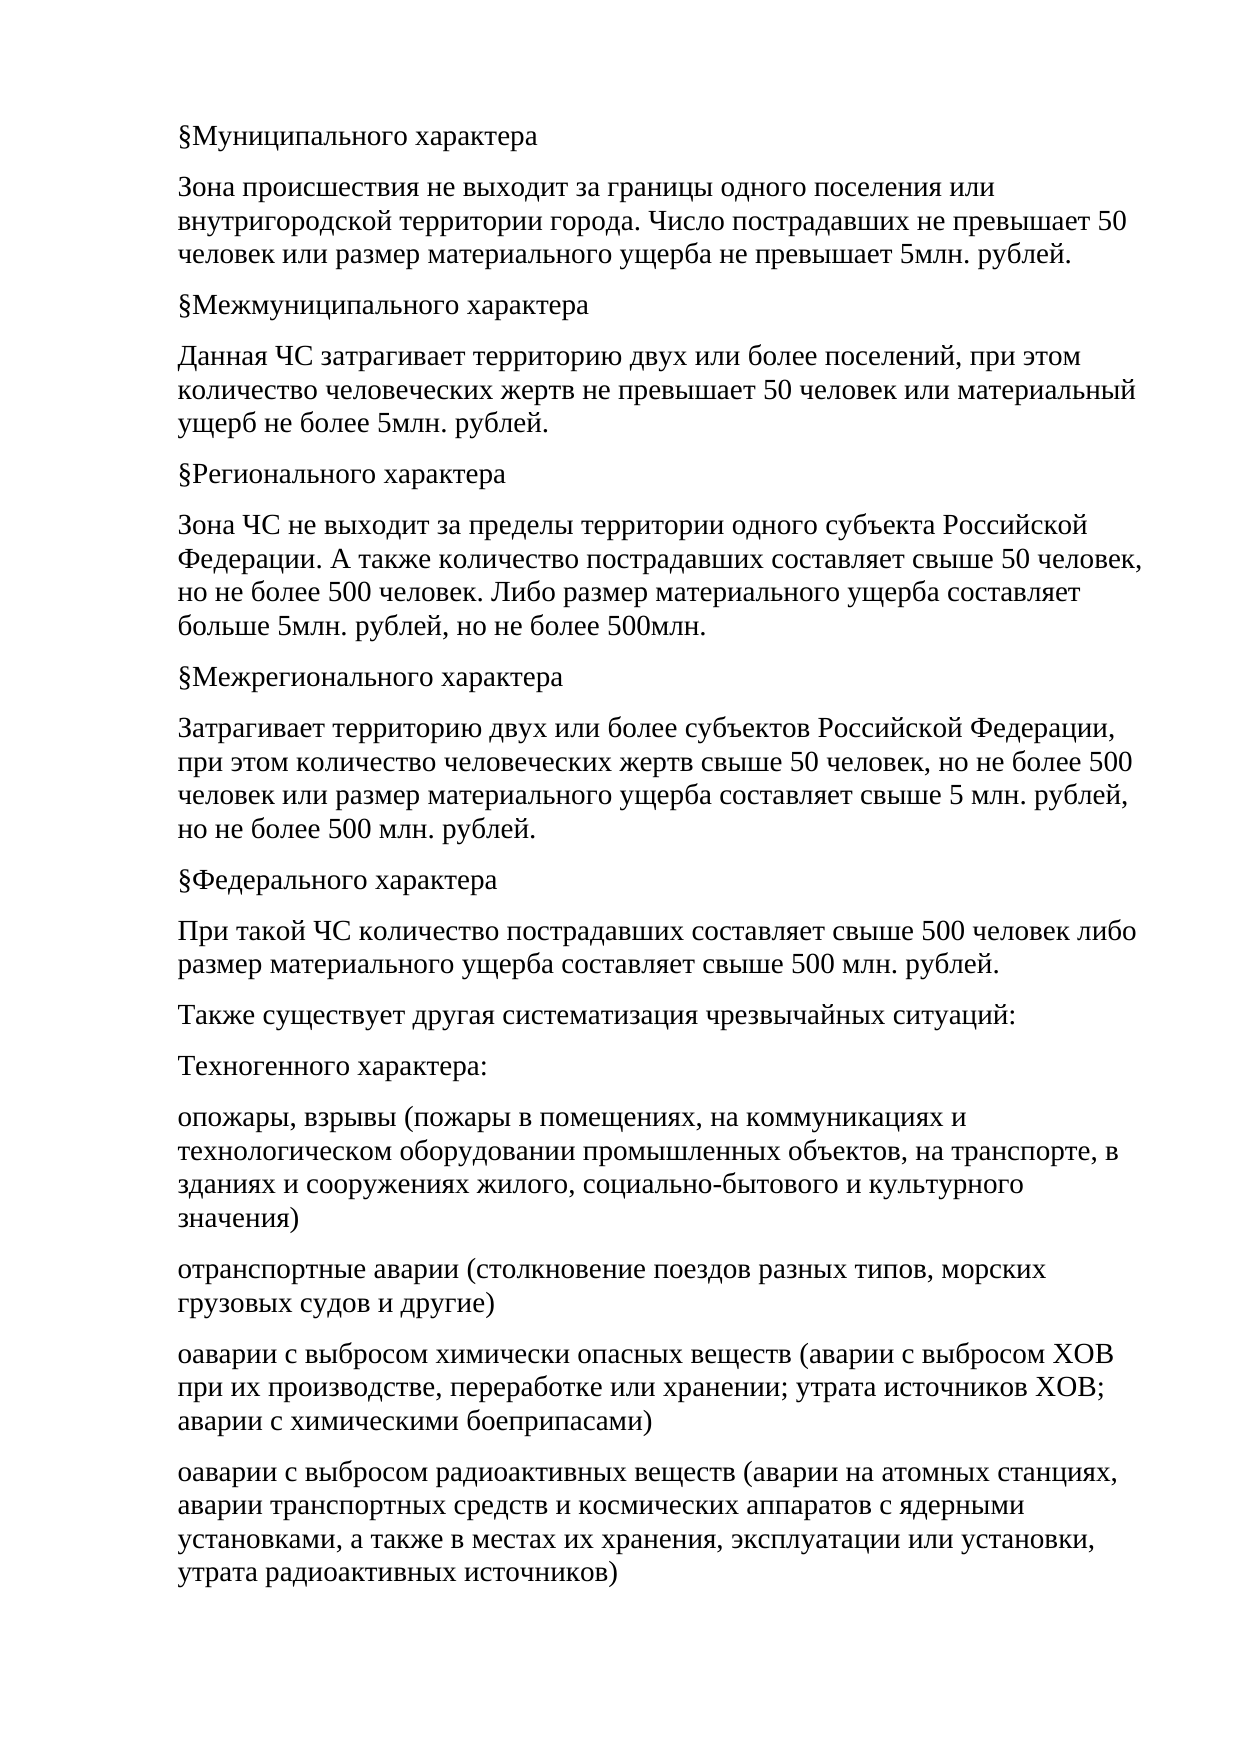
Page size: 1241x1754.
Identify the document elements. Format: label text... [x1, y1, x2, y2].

text Зона происшествия не выходит за границы одного поселения или внутригородской территории города. Число пострадавших не превышает 50 человек или размер материального ущерба не превышает 5млн. рублей. [177, 169, 1152, 270]
text oаварии с выбросом химически опасных веществ (аварии с выбросом ХОВ при их производстве, переработке или хранении; утрата источников ХОВ; аварии с химическими боеприпасами) [177, 1336, 1152, 1436]
text Данная ЧС затрагивает территорию двух или более поселений, при этом количество человеческих жертв не превышает 50 человек или материальный ущерб не более 5млн. рублей. [177, 338, 1152, 439]
text Техногенного характера: [177, 1048, 1152, 1082]
text Зона ЧС не выходит за пределы территории одного субъекта Российской Федерации. А также количество пострадавших составляет свыше 50 человек, но не более 500 человек. Либо размер материального ущерба составляет больше 5млн. рублей, но не более 500млн. [177, 507, 1152, 642]
text oпожары, взрывы (пожары в помещениях, на коммуникациях и технологическом оборудовании промышленных объектов, на транспорте, в зданиях и сооружениях жилого, социально-бытового и культурного значения) [177, 1099, 1152, 1234]
text §Регионального характера [177, 456, 1152, 490]
text §Федерального характера [177, 862, 1152, 895]
text При такой ЧС количество пострадавших составляет свыше 500 человек либо размер материального ущерба составляет свыше 500 млн. рублей. [177, 913, 1152, 980]
text §Межрегионального характера [177, 659, 1152, 693]
text oтранспортные аварии (столкновение поездов разных типов, морских грузовых судов и другие) [177, 1251, 1152, 1318]
text §Муниципального характера [177, 118, 1152, 152]
text Затрагивает территорию двух или более субъектов Российской Федерации, при этом количество человеческих жертв свыше 50 человек, но не более 500 человек или размер материального ущерба составляет свыше 5 млн. рублей, но не более 500 млн. рублей. [177, 710, 1152, 844]
text Также существует другая систематизация чрезвычайных ситуаций: [177, 997, 1152, 1031]
text §Межмуниципального характера [177, 287, 1152, 321]
text oаварии с выбросом радиоактивных веществ (аварии на атомных станциях, аварии транспортных средств и космических аппаратов с ядерными установками, а также в местах их хранения, эксплуатации или установки, утрата радиоактивных источников) [177, 1454, 1152, 1588]
